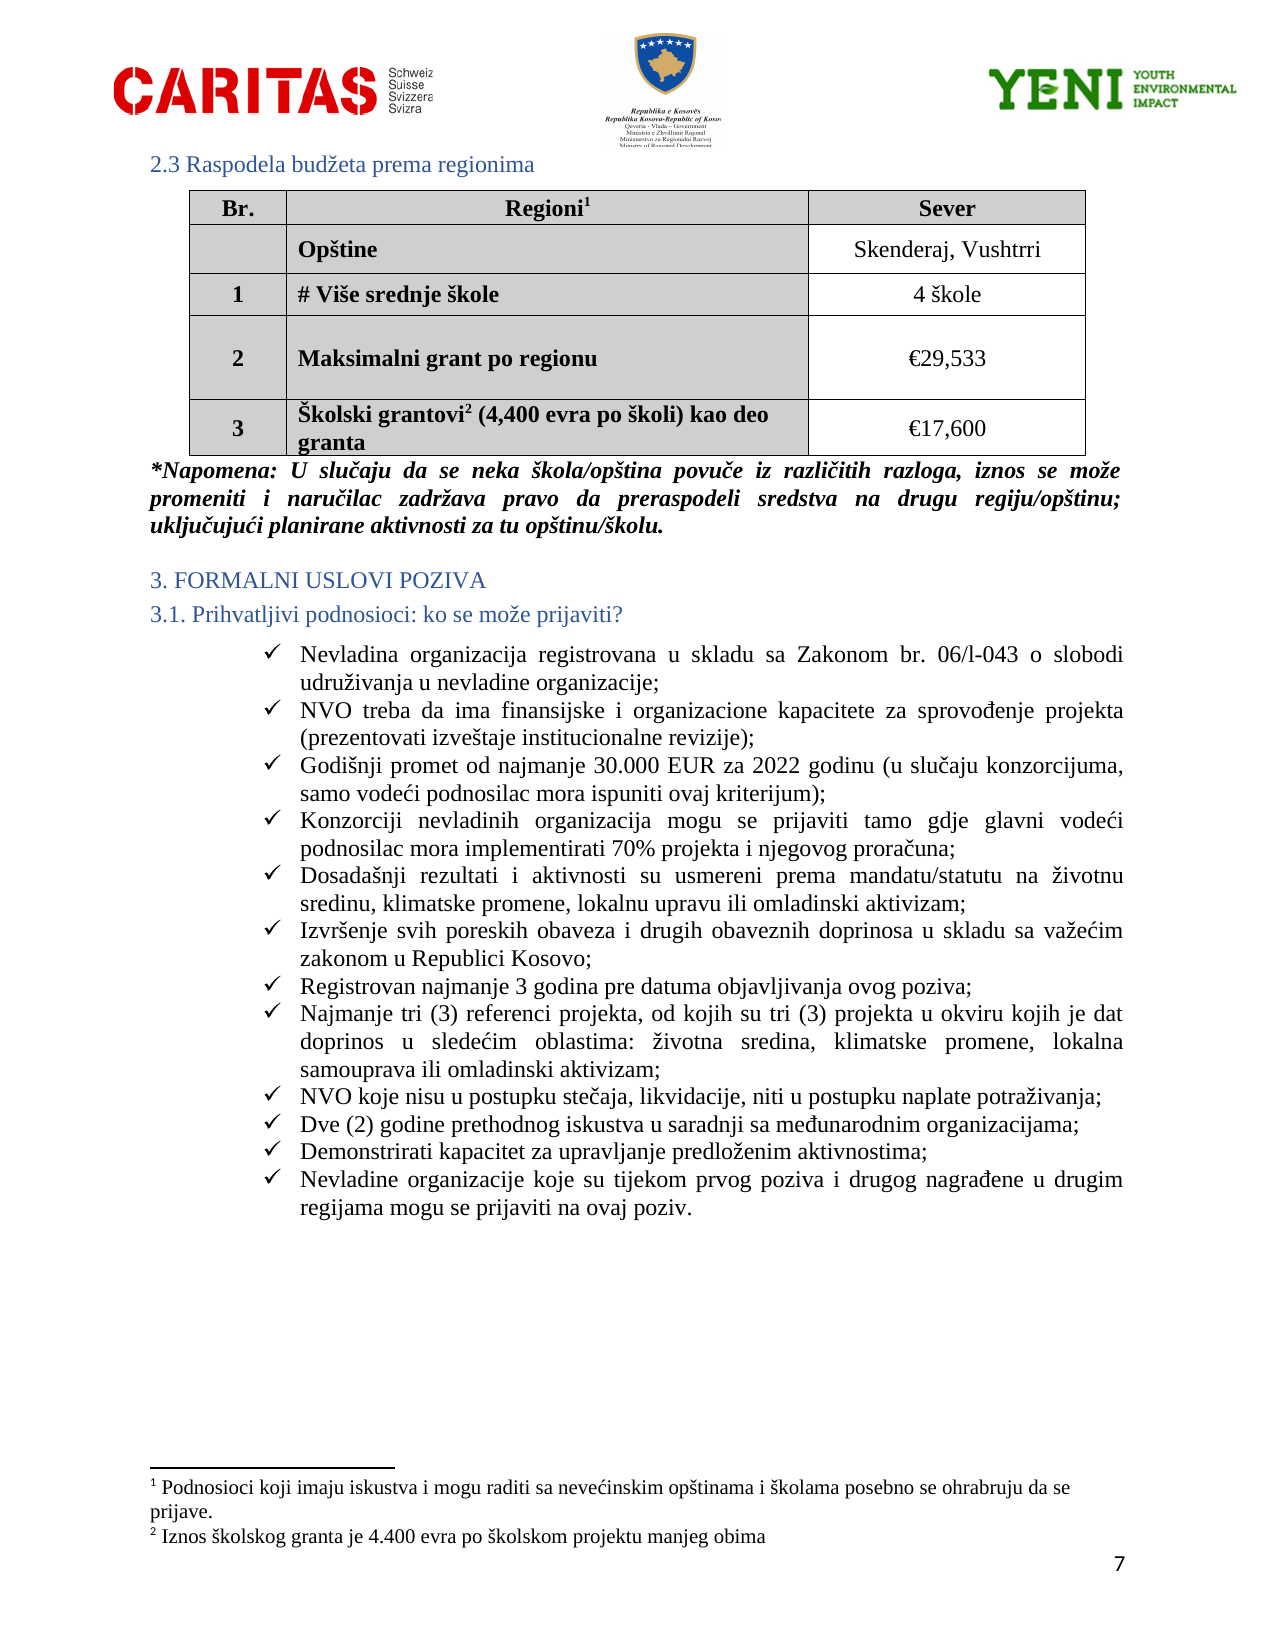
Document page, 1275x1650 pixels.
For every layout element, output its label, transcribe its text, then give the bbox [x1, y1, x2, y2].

table_cell €29,533 [809, 316, 1085, 399]
text *Napomena: U slučaju da se neka škola/opština povuče iz različitih razloga, iznos se može promeniti i naručilac zadržava pravo da preraspodeli sredstva na drugu regiju/opštinu; uključujući planirane aktivnosti za tu opštinu/školu. [150, 456, 1125, 539]
table_cell 1 [190, 274, 286, 315]
table_cell [190, 225, 286, 273]
table_header Br. [190, 191, 286, 224]
list Dve (2) godine prethodnog iskustva u saradnji sa međunarodnim organizacijama; [262, 1110, 1125, 1137]
list Konzorciji nevladinih organizacija mogu se prijaviti tamo gdje glavni vodeći podnosilac mora implementirati 70% projekta i njegovog proračuna; [262, 806, 1125, 861]
table_cell Opštine [287, 225, 808, 273]
table_cell # Više srednje škole [287, 274, 808, 315]
list Izvršenje svih poreskih obaveza i drugih obaveznih doprinosa u skladu sa važećim zakonom u Republici Kosovo; [262, 917, 1125, 972]
table_cell Školski grantovi (4,400 evra po školi) kao deo granta [287, 400, 808, 455]
subtitle 3. FORMALNI USLOVI POZIVA [150, 567, 1125, 594]
list Demonstrirati kapacitet za upravljanje predloženim aktivnostima; [262, 1137, 1125, 1165]
list Registrovan najmanje 3 godina pre datuma objavljivanja ovog poziva; [262, 972, 1125, 999]
table_header Sever [809, 191, 1085, 224]
picture [605, 33, 721, 147]
list Nevladina organizacija registrovana u skladu sa Zakonom br. 06/l-043 o slobodi udruživanja u nevladine organizacije; [262, 641, 1125, 696]
table_cell 2 [190, 316, 286, 399]
list Najmanje tri (3) referenci projekta, od kojih su tri (3) projekta u okviru kojih je dat doprinos u sledećim oblastima: životna sredina, klimatske promene, lokalna samouprava ili omladinski aktivizam; [262, 999, 1125, 1082]
subtitle 2.3 Raspodela budžeta prema regionima [150, 150, 1125, 178]
table_cell €17,600 [809, 400, 1085, 455]
table_cell 4 škole [809, 274, 1085, 315]
list Nevladine organizacije koje su tijekom prvog poziva i drugog nagrađene u drugim regijama mogu se prijaviti na ovaj poziv. [262, 1165, 1125, 1220]
list Dosadašnji rezultati i aktivnosti su usmereni prema mandatu/statutu na životnu sredinu, klimatske promene, lokalnu upravu ili omladinski aktivizam; [262, 861, 1125, 917]
picture [973, 57, 1245, 119]
table_cell Maksimalni grant po regionu [287, 316, 808, 399]
list NVO treba da ima finansijske i organizacione kapacitete za sprovođenje projekta (prezentovati izveštaje institucionalne revizije); [262, 696, 1125, 751]
picture [113, 67, 433, 115]
table_cell 3 [190, 400, 286, 455]
list NVO koje nisu u postupku stečaja, likvidacije, niti u postupku naplate potraživanja; [262, 1082, 1125, 1110]
table_cell Skenderaj, Vushtrri [809, 225, 1085, 273]
list Godišnji promet od najmanje 30.000 EUR za 2022 godinu (u slučaju konzorcijuma, samo vodeći podnosilac mora ispuniti ovaj kriterijum); [262, 751, 1125, 806]
table_header Regioni [287, 191, 808, 224]
subtitle 3.1. Prihvatljivi podnosioci: ko se može prijaviti? [150, 600, 1125, 628]
